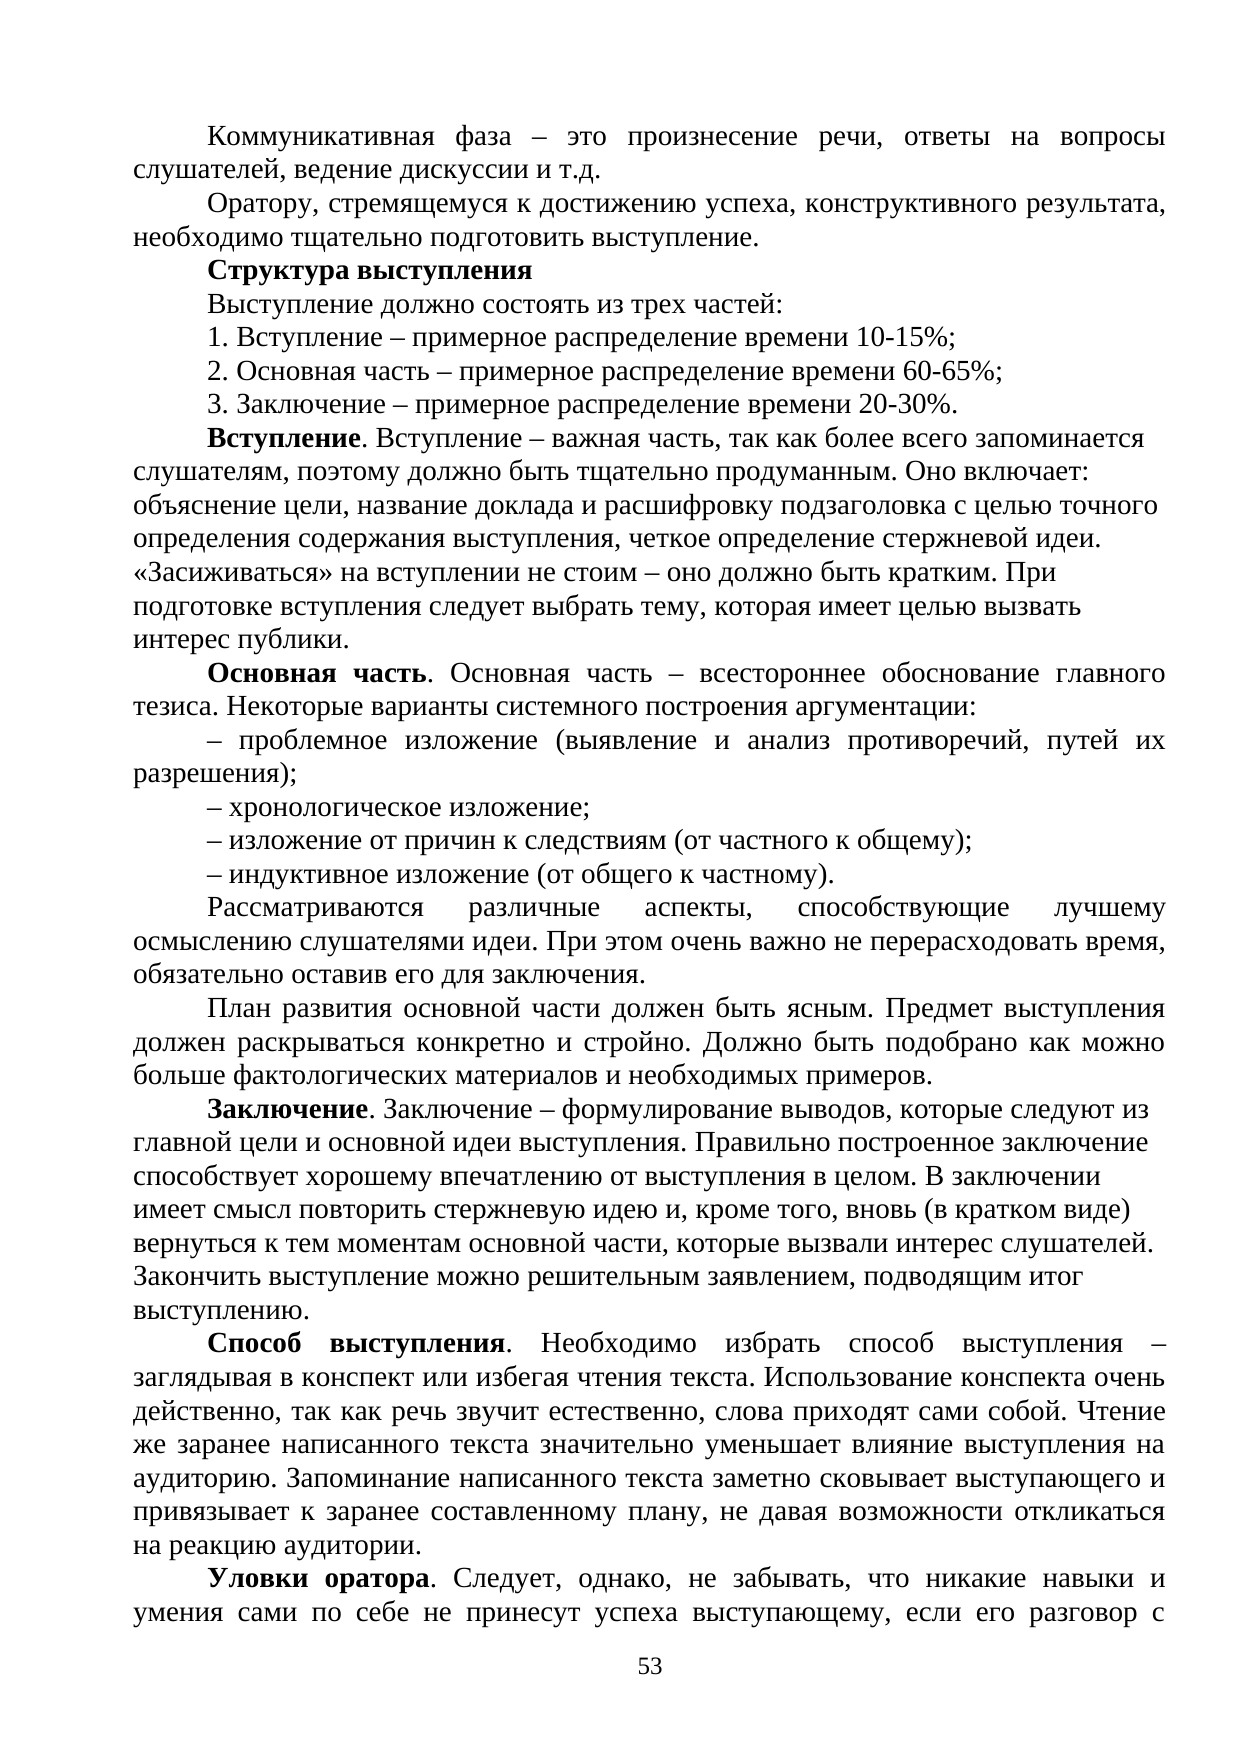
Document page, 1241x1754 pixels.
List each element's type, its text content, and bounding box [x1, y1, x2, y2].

text – индуктивное изложение (от общего к частному). [133, 856, 1167, 889]
text Оратору, стремящемуся к достижению успеха, конструктивного результата, необходимо тщательно подготовить выступление. [133, 185, 1167, 252]
text – изложение от причин к следствиям (от частного к общему); [133, 822, 1167, 856]
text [133, 1560, 1167, 1627]
text Выступление должно состоять из трех частей: [133, 286, 1167, 319]
text – проблемное изложение (выявление и анализ противоречий, путей их разрешения); [133, 722, 1167, 789]
text 1. Вступление – примерное распределение времени 10-15%; [133, 319, 1167, 353]
text Структура выступления [133, 252, 1167, 286]
text – хронологическое изложение; [133, 789, 1167, 822]
text Способ выступления. Необходимо избрать способ выступления – заглядывая в конспект или избегая чтения текста. Использование конспекта очень действенно, так как речь звучит естественно, слова приходят сами собой. Чтение же заранее написанного текста значительно уменьшает влияние выступления на аудиторию. Запоминание написанного текста заметно сковывает выступающего и привязывает к заранее составленному плану, не давая возможности откликаться на реакцию аудитории. [133, 1326, 1167, 1560]
text Заключение. Заключение – формулирование выводов, которые следуют из главной цели и основной идеи выступления. Правильно построенное заключение способствует хорошему впечатлению от выступления в целом. В заключении имеет смысл повторить стержневую идею и, кроме того, вновь (в кратком виде) вернуться к тем моментам основной части, которые вызвали интерес слушателей. Закончить выступление можно решительным заявлением, подводящим итог выступлению. [133, 1091, 1167, 1326]
text Основная часть. Основная часть – всестороннее обоснование главного тезиса. Некоторые варианты системного построения аргументации: [133, 655, 1167, 722]
text 3. Заключение – примерное распределение времени 20-30%. [133, 386, 1167, 420]
text 2. Основная часть – примерное распределение времени 60-65%; [133, 353, 1167, 386]
text Рассматриваются различные аспекты, способствующие лучшему осмыслению слушателями идеи. При этом очень важно не перерасходовать время, обязательно оставив его для заключения. [133, 889, 1167, 990]
text Вступление. Вступление – важная часть, так как более всего запоминается слушателям, поэтому должно быть тщательно продуманным. Оно включает: объяснение цели, название доклада и расшифровку подзаголовка с целью точного определения содержания выступления, четкое определение стержневой идеи. «Засиживаться» на вступлении не стоим – оно должно быть кратким. При подготовке вступления следует выбрать тему, которая имеет целью вызвать интерес публики. [133, 420, 1167, 655]
text Коммуникативная фаза – это произнесение речи, ответы на вопросы слушателей, ведение дискуссии и т.д. [133, 118, 1167, 185]
text План развития основной части должен быть ясным. Предмет выступления должен раскрываться конкретно и стройно. Должно быть подобрано как можно больше фактологических материалов и необходимых примеров. [133, 990, 1167, 1091]
